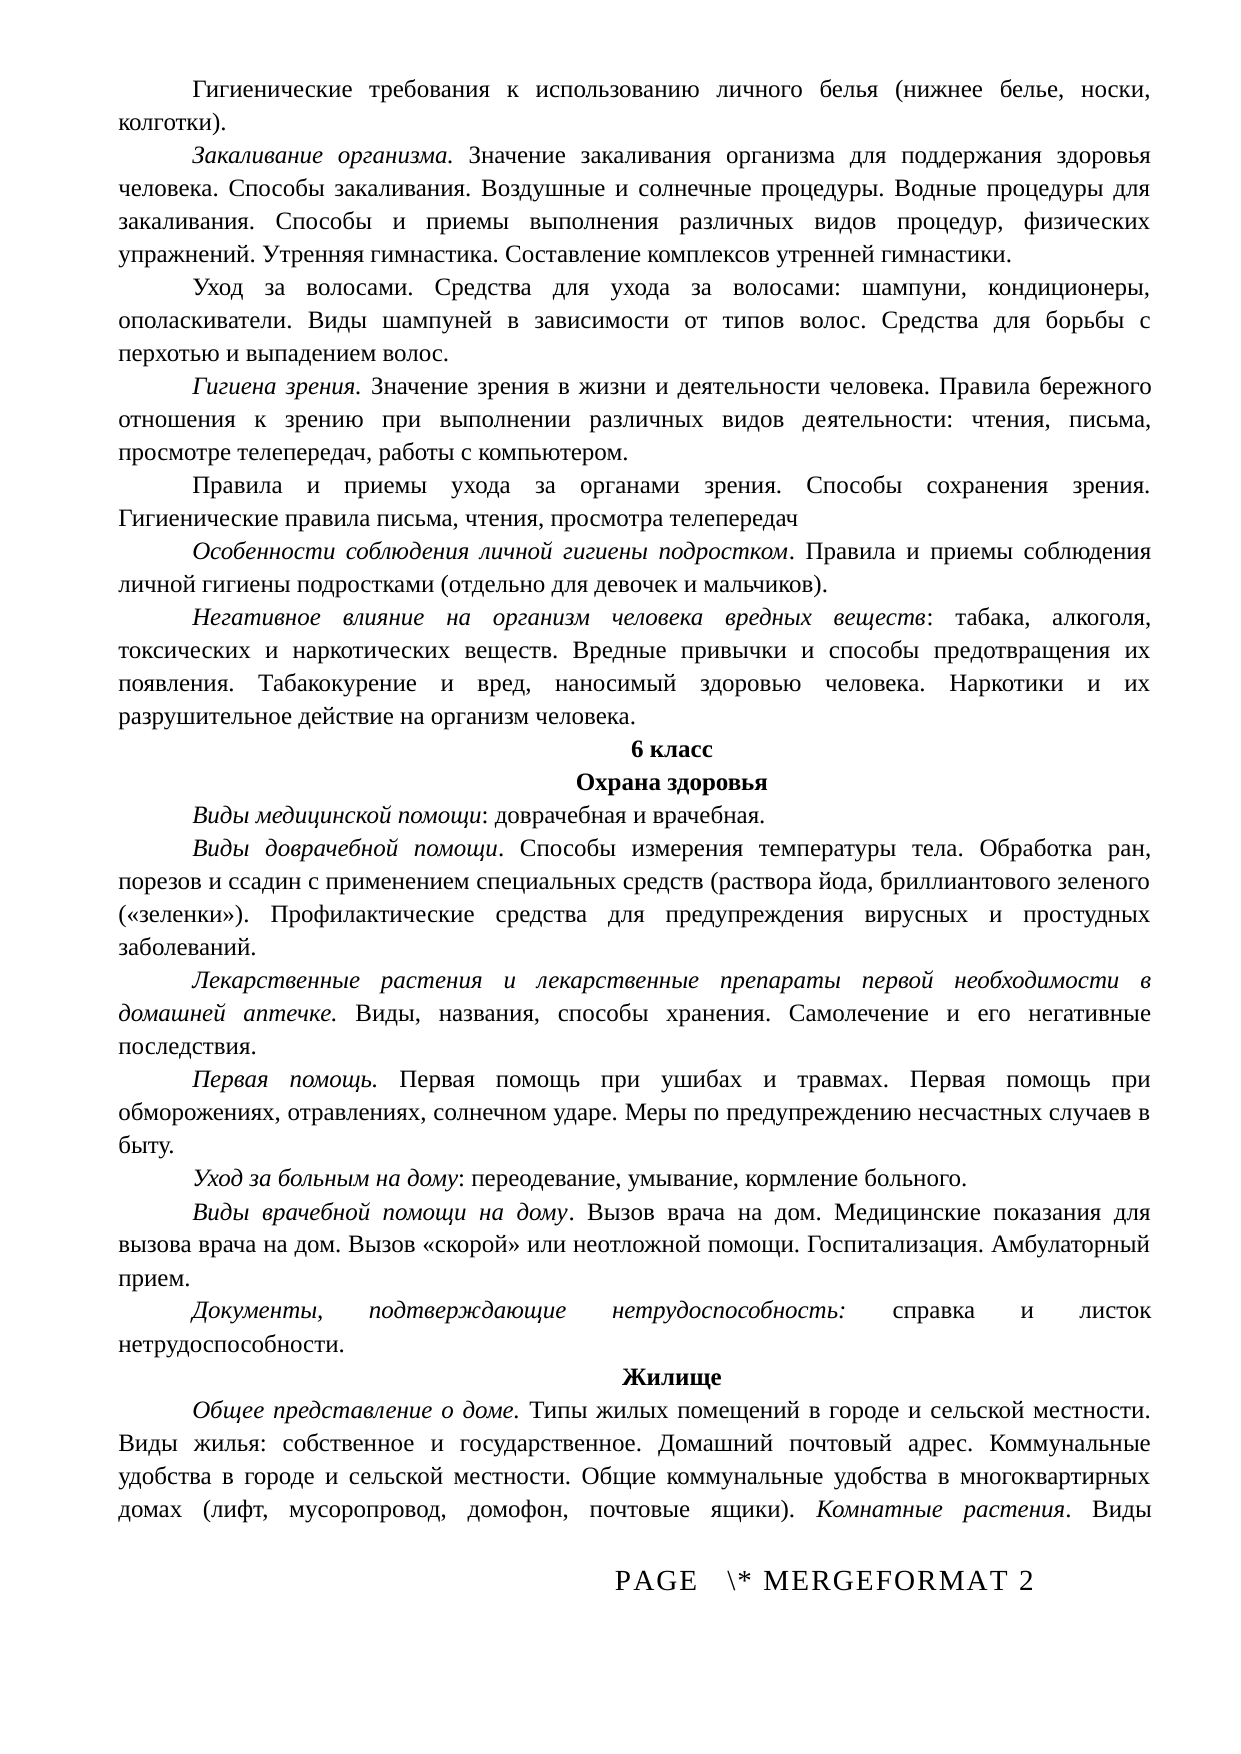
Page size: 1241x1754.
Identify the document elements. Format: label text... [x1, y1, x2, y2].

text Виды врачебной помощи на дому. Вызов врача на дом. Медицинские показания для вызова врача на дом. Вызов «скорой» или неотложной помощи. Госпитализация. Амбулаторный прием. [118, 1197, 1152, 1291]
text Лекарственные растения и лекарственные препараты первой необходимости в домашней аптечке. Виды, названия, способы хранения. Самолечение и его негативные последствия. [118, 965, 1152, 1060]
text Правила и приемы ухода за органами зрения. Способы сохранения зрения. Гигиенические правила письма, чтения, просмотра телепередач [118, 470, 1152, 532]
text Первая помощь. Первая помощь при ушибах и травмах. Первая помощь при обморожениях, отравлениях, солнечном ударе. Меры по предупреждению несчастных случаев в быту. [118, 1064, 1152, 1159]
text Документы, подтверждающие нетрудоспособность: справка и листок нетрудоспособности. [118, 1296, 1152, 1357]
text 6 класс [118, 734, 1152, 763]
text Негативное влияние на организм человека вредных веществ: табака, алкоголя, токсических и наркотических веществ. Вредные привычки и способы предотвращения их появления. Табакокурение и вред, наносимый здоровью человека. Наркотики и их разрушительное действие на организм человека. [118, 602, 1152, 730]
text Уход за больным на дому: переодевание, умывание, кормление больного. [118, 1163, 1152, 1192]
text Охрана здоровья [118, 767, 1152, 796]
text Жилище [118, 1362, 1152, 1390]
text Закаливание организма. Значение закаливания организма для поддержания здоровья человека. Способы закаливания. Воздушные и солнечные процедуры. Водные процедуры для закаливания. Способы и приемы выполнения различных видов процедур, физических упражнений. Утренняя гимнастика. Составление комплексов утренней гимнастики. [118, 140, 1152, 268]
text Гигиенические требования к использованию личного белья (нижнее белье, носки, колготки). [118, 74, 1152, 136]
text Виды медицинской помощи: доврачебная и врачебная. [118, 800, 1152, 829]
text Особенности соблюдения личной гигиены подростком. Правила и приемы соблюдения личной гигиены подростками (отдельно для девочек и мальчиков). [118, 536, 1152, 598]
text Уход за волосами. Средства для ухода за волосами: шампуни, кондиционеры, ополаскиватели. Виды шампуней в зависимости от типов волос. Средства для борьбы с перхотью и выпадением волос. [118, 272, 1152, 367]
text Виды доврачебной помощи. Способы измерения температуры тела. Обработка ран, порезов и ссадин с применением специальных средств (раствора йода, бриллиантового зеленого («зеленки»). Профилактические средства для предупреждения вирусных и простудных заболеваний. [118, 833, 1152, 961]
text Гигиена зрения. Значение зрения в жизни и деятельности человека. Правила бережного отношения к зрению при выполнении различных видов деятельности: чтения, письма, просмотре телепередач, работы с компьютером. [118, 371, 1152, 466]
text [118, 1395, 1152, 1522]
